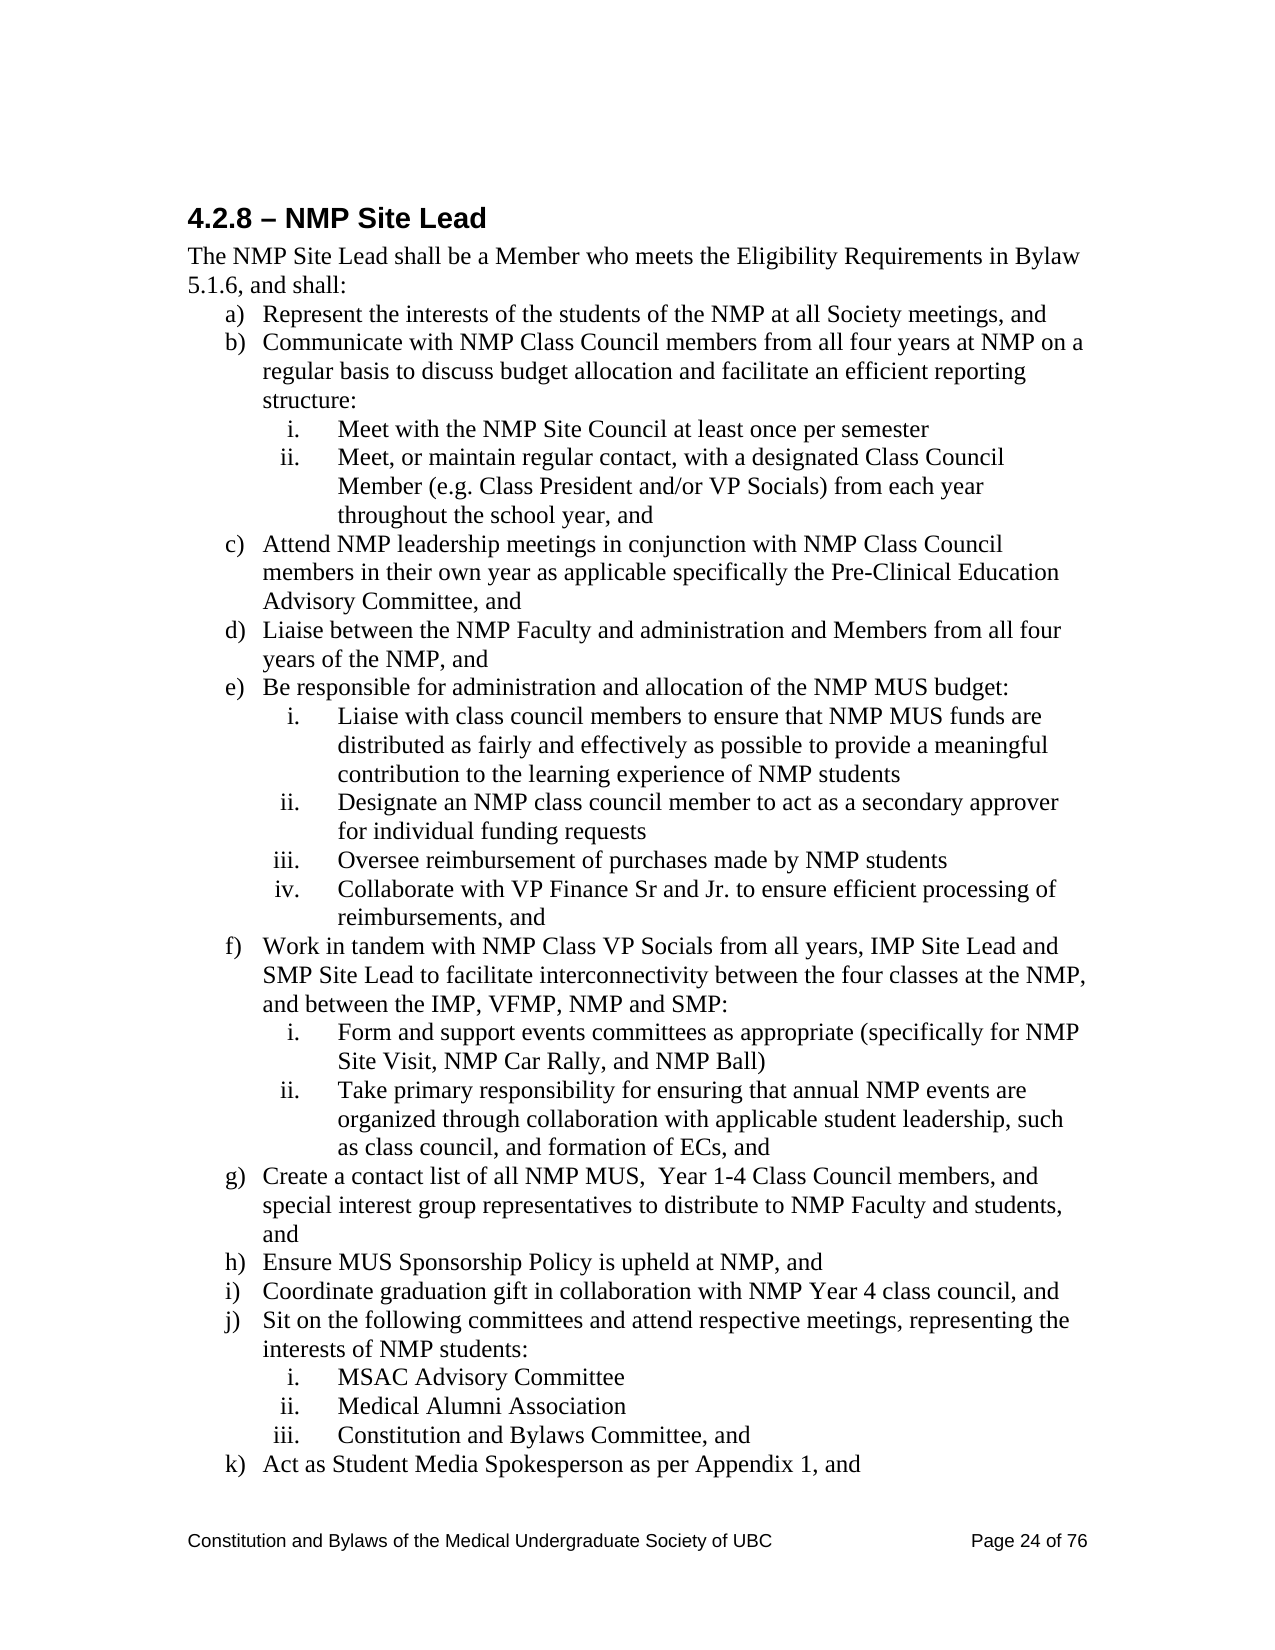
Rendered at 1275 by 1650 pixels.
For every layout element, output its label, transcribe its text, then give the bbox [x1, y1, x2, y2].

list Create a contact list of all NMP MUS, Year 1-4 Class Council members, and special interest group representatives to distribute to NMP Faculty and students, and [225, 1161, 1087, 1247]
list MSAC Advisory Committee [300, 1362, 1087, 1391]
list Form and support events committees as appropriate (specifically for NMP Site Visit, NMP Car Rally, and NMP Ball) [300, 1017, 1087, 1075]
list Be responsible for administration and allocation of the NMP MUS budget: [225, 672, 1087, 701]
list Oversee reimbursement of purchases made by NMP students [300, 845, 1087, 874]
text The NMP Site Lead shall be a Member who meets the Eligibility Requirements in Bylaw 5.1.6, and shall: [187, 241, 1087, 299]
list Coordinate graduation gift in collaboration with NMP Year 4 class council, and [225, 1276, 1087, 1305]
list Attend NMP leadership meetings in conjunction with NMP Class Council members in their own year as applicable specifically the Pre-Clinical Education Advisory Committee, and [225, 529, 1087, 615]
list Designate an NMP class council member to act as a secondary approver for individual funding requests [300, 787, 1087, 845]
list Sit on the following committees and attend respective meetings, representing the interests of NMP students: [225, 1305, 1087, 1362]
list Act as Student Media Spokesperson as per Appendix 1, and [225, 1449, 1087, 1477]
list Collaborate with VP Finance Sr and Jr. to ensure efficient processing of reimbursements, and [300, 874, 1087, 931]
list Ensure MUS Sponsorship Policy is upheld at NMP, and [225, 1247, 1087, 1276]
list Work in tandem with NMP Class VP Socials from all years, IMP Site Lead and SMP Site Lead to facilitate interconnectivity between the four classes at the NMP, and between the IMP, VFMP, NMP and SMP: [225, 931, 1087, 1017]
list Meet, or maintain regular contact, with a designated Class Council Member (e.g. Class President and/or VP Socials) from each year throughout the school year, and [300, 442, 1087, 529]
list Constitution and Bylaws Committee, and [300, 1420, 1087, 1449]
list Medical Alumni Association [300, 1391, 1087, 1420]
list Liaise with class council members to ensure that NMP MUS funds are distributed as fairly and effectively as possible to provide a meaningful contribution to the learning experience of NMP students [300, 701, 1087, 787]
list Communicate with NMP Class Council members from all four years at NMP on a regular basis to discuss budget allocation and facilitate an efficient reporting structure: [225, 327, 1087, 414]
subtitle 4.2.8 – NMP Site Lead [187, 201, 1087, 235]
list Liaise between the NMP Faculty and administration and Members from all four years of the NMP, and [225, 615, 1087, 672]
list Meet with the NMP Site Council at least once per semester [300, 414, 1087, 442]
list Take primary responsibility for ensuring that annual NMP events are organized through collaboration with applicable student leadership, such as class council, and formation of ECs, and [300, 1075, 1087, 1161]
list Represent the interests of the students of the NMP at all Society meetings, and [225, 299, 1087, 327]
